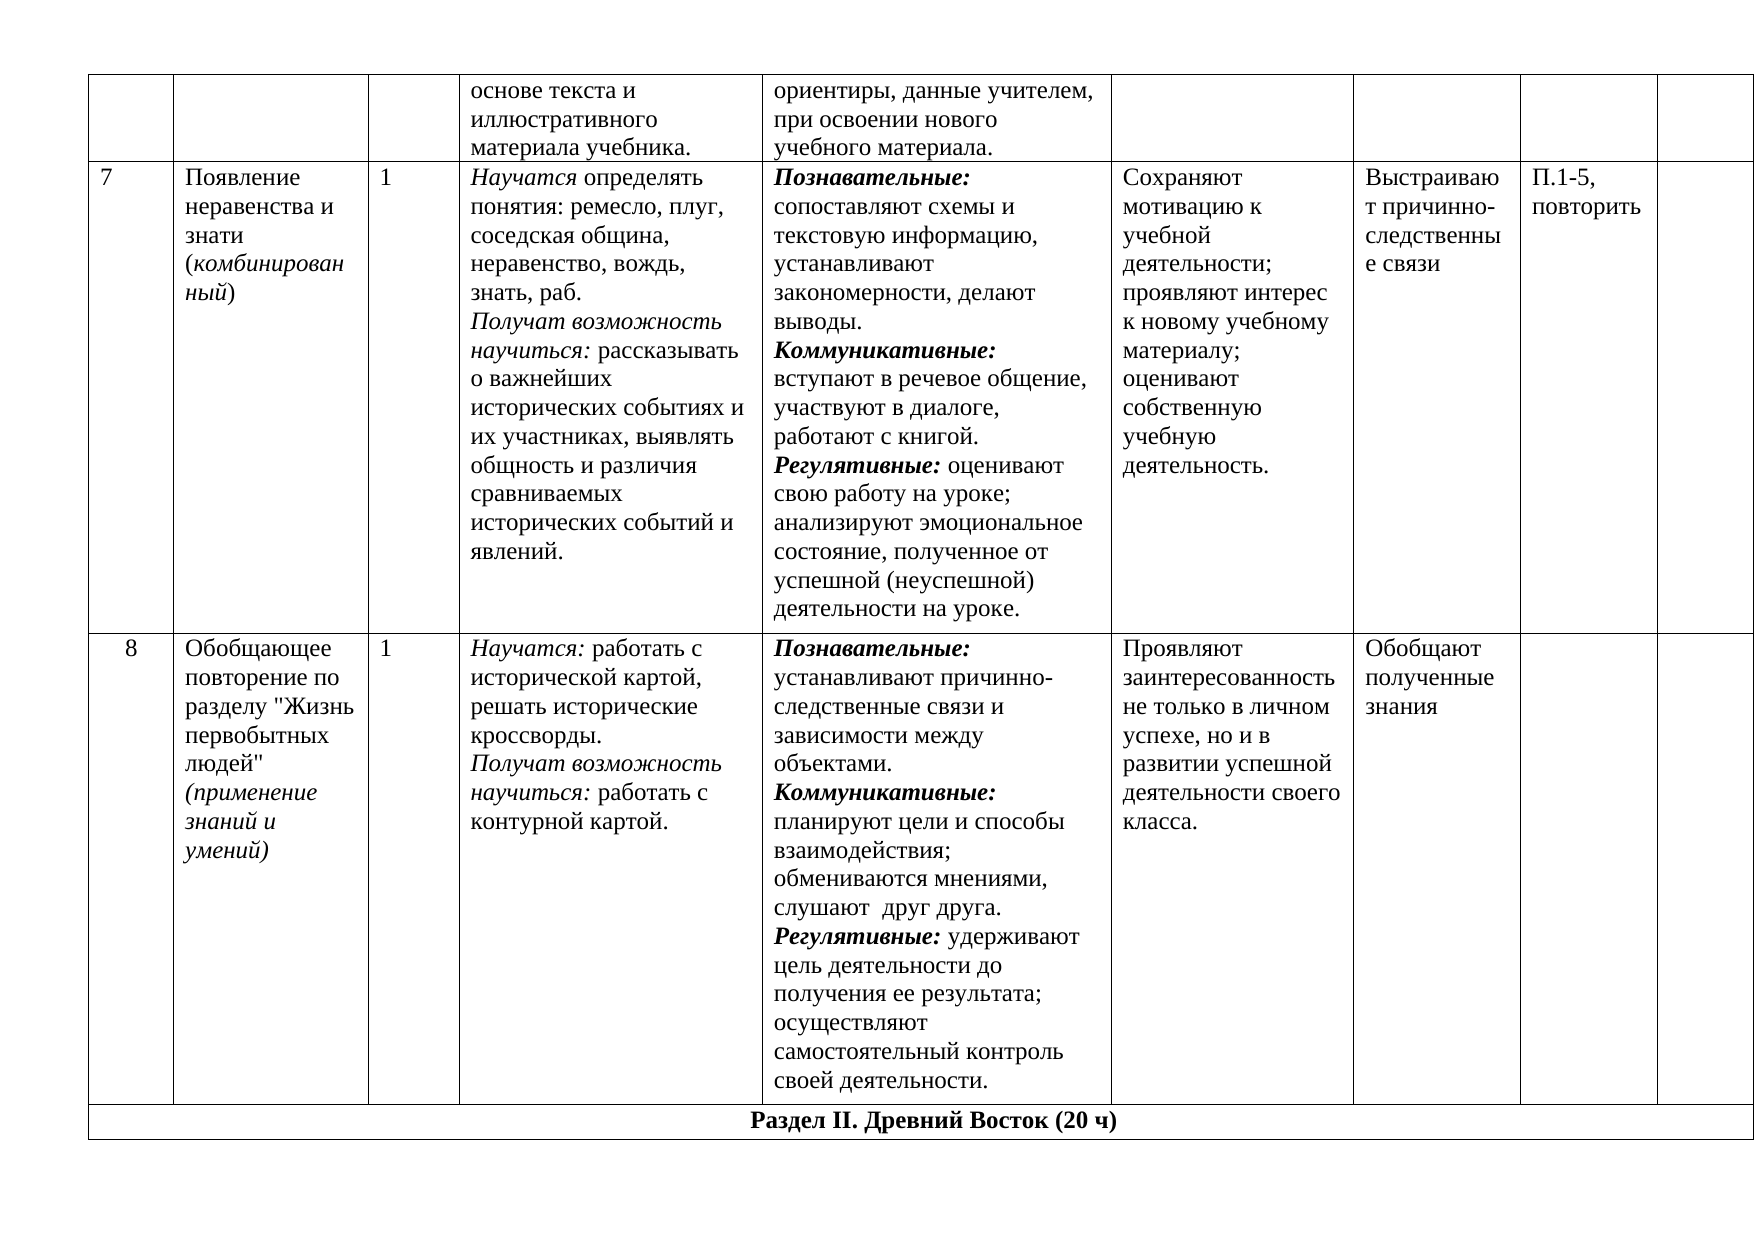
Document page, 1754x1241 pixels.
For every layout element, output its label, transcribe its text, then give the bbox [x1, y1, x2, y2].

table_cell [174, 75, 368, 161]
table_cell Раздел II. Древний Восток (20 ч) [89, 1105, 1753, 1139]
table_cell Проявляют заинтересованность не только в личном успехе, но и в развитии успешной деятельности своего класса. [1112, 634, 1353, 1104]
table_cell Сохраняют мотивацию к учебной деятельности; проявляют интерес к новому учебному материалу; оценивают собственную учебную деятельность. [1112, 162, 1353, 632]
table_cell 6 [89, 75, 173, 161]
table_cell [1658, 162, 1753, 632]
table_cell [1658, 634, 1753, 1104]
table_cell Познавательные: сопоставляют схемы и текстовую информацию, устанавливают закономерности, делают выводы. Коммуникативные: вступают в речевое общение, участвуют в диалоге, работают с книгой. Регулятивные: оценивают свою работу на уроке; анализируют эмоциональное состояние, полученное от успешной (неуспешной) деятельности на уроке. [763, 162, 1111, 632]
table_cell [1521, 75, 1657, 161]
table_cell П.1-5, повторить [1521, 162, 1657, 632]
table_cell [1658, 75, 1753, 161]
table_cell 1 [369, 162, 459, 632]
table_cell Научатся: работать с исторической картой, решать исторические кроссворды. Получат возможность научиться: работать с контурной картой. [460, 634, 762, 1104]
table_cell 1 [369, 634, 459, 1104]
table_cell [763, 75, 1111, 161]
table_cell [1521, 634, 1657, 1104]
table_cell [1354, 75, 1520, 161]
table_cell 7 [89, 162, 173, 632]
table_cell Познавательные: устанавливают причинно-следственные связи и зависимости между объектами. Коммуникативные: планируют цели и способы взаимодействия; обмениваются мнениями, слушают друг друга. Регулятивные: удерживают цель деятельности до получения ее результата; осуществляют самостоятельный контроль своей деятельности. [763, 634, 1111, 1104]
table_cell Обобщающее повторение по разделу "Жизнь первобытных людей" (применение знаний и умений) [174, 634, 368, 1104]
table_cell Появление неравенства и знати (комбинирован ный) [174, 162, 368, 632]
table_cell Научатся определять понятия: ремесло, плуг, соседская община, неравенство, вождь, знать, раб. Получат возможность научиться: рассказывать о важнейших исторических событиях и их участниках, выявлять общность и различия сравниваемых исторических событий и явлений. [460, 162, 762, 632]
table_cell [460, 75, 762, 161]
table_cell Обобщают полученные знания [1354, 634, 1520, 1104]
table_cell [1112, 75, 1353, 161]
table_cell 1 [369, 75, 459, 161]
table_cell Выстраивают причинно-следственные связи [1354, 162, 1520, 632]
table_cell 8 [89, 634, 173, 1104]
